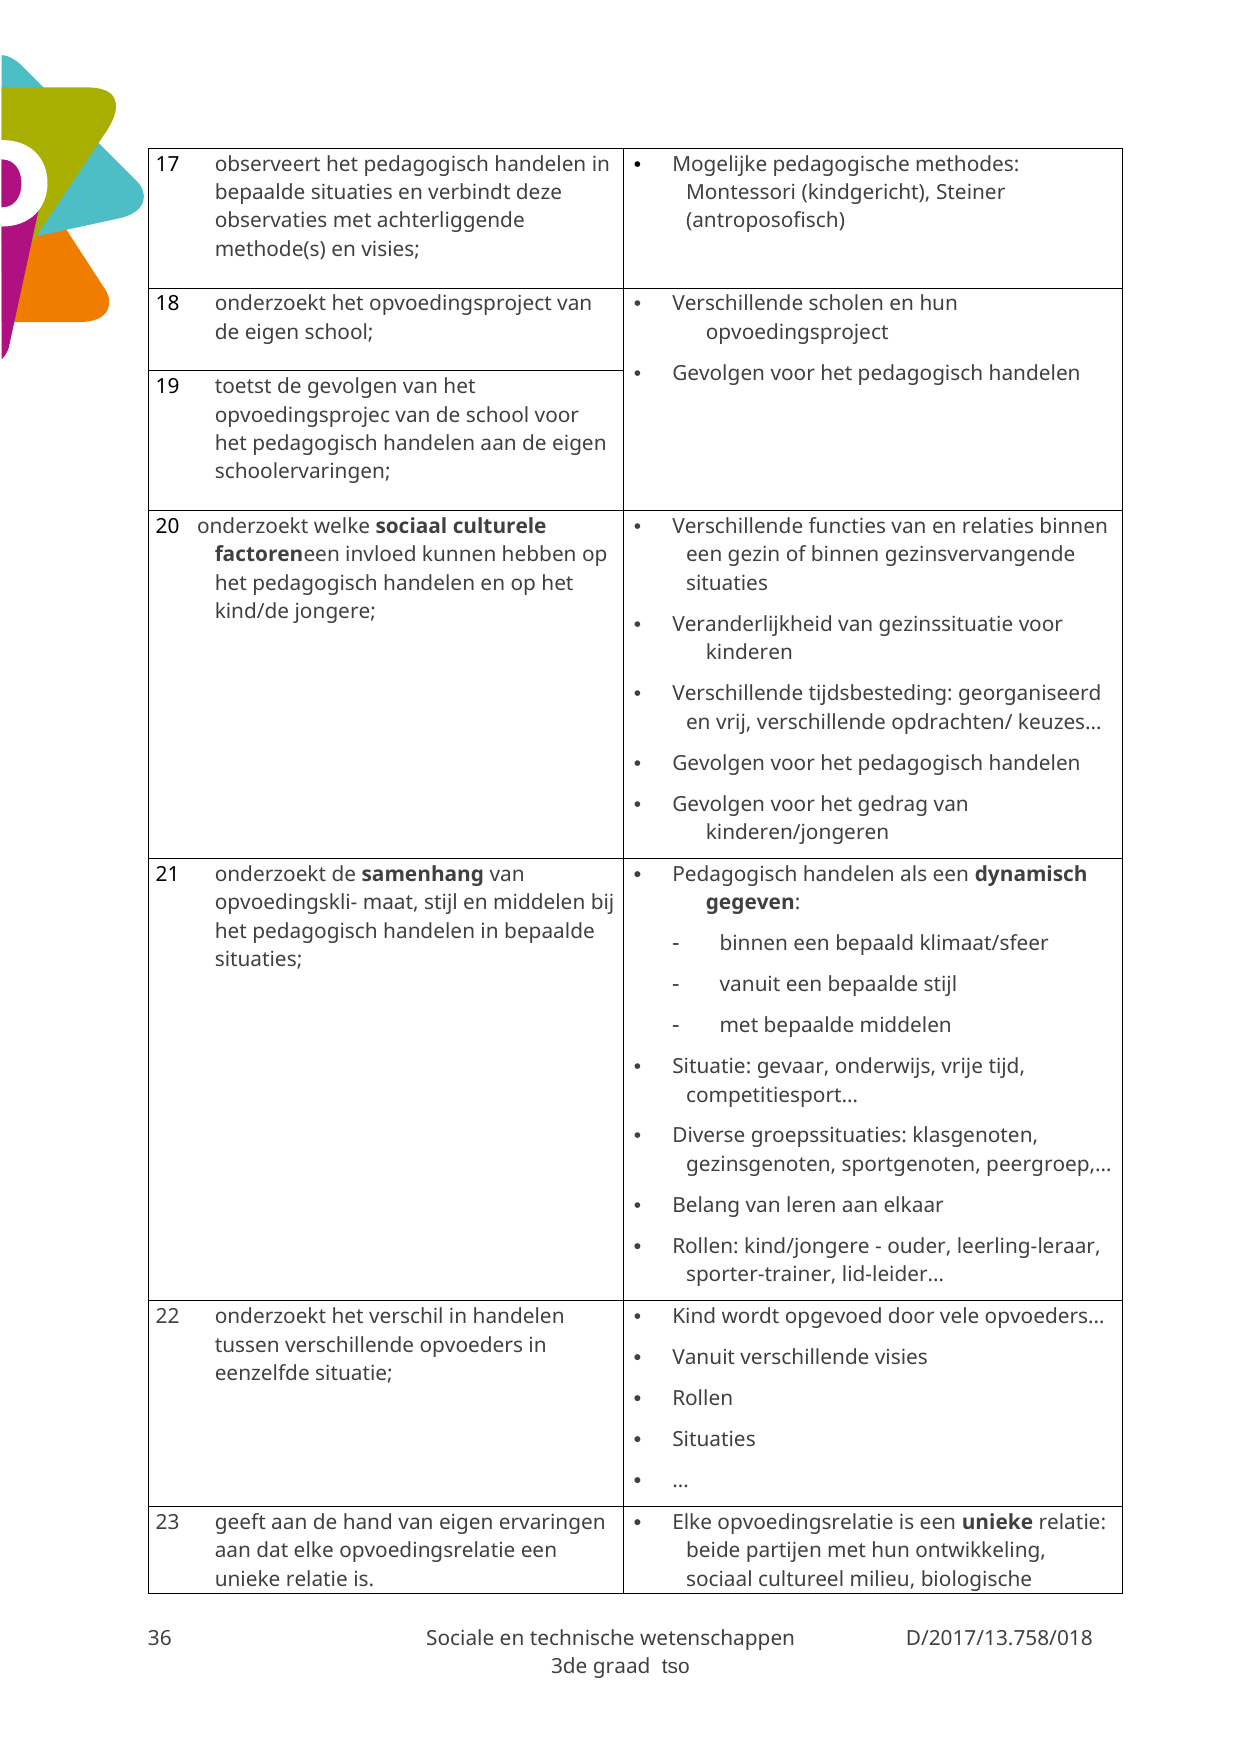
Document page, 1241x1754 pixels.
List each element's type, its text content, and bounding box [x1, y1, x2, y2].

table_cell observeert het pedagogisch handelen in bepaalde situaties en verbindt deze observaties met achterliggende methode(s) en visies; [149, 149, 623, 287]
table_cell onderzoekt de samenhang van opvoedingskli- maat, stijl en middelen bij het pedagogisch handelen in bepaalde situaties; [149, 859, 623, 1300]
table_cell toetst de gevolgen van het opvoedingsprojec van de school voor het pedagogisch handelen aan de eigen schoolervaringen; [149, 371, 623, 510]
table_cell Kind wordt opgevoed door vele opvoeders… Vanuit verschillende visies Rollen Situaties … [624, 1301, 1122, 1506]
table_cell Verschillende scholen en hun opvoedingsproject Gevolgen voor het pedagogisch handelen [624, 289, 1122, 510]
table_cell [149, 1507, 623, 1592]
table_cell Pedagogisch handelen als een dynamisch gegeven: binnen een bepaald klimaat/sfeer vanuit een bepaalde stijl met bepaalde middelen Situatie: gevaar, onderwijs, vrije tijd, competitiesport… Diverse groepssituaties: klasgenoten, gezinsgenoten, sportgenoten, peergroep,… Belang van leren aan elkaar Rollen: kind/jongere - ouder, leerling-leraar, sporter-trainer, lid-leider… [624, 859, 1122, 1300]
table_cell onderzoekt het opvoedingsproject van de eigen school; [149, 289, 623, 370]
table_cell onderzoekt het verschil in handelen tussen verschillende opvoeders in eenzelfde situatie; [149, 1301, 623, 1506]
table_cell Verschillende functies van en relaties binnen een gezin of binnen gezinsvervangende situaties Veranderlijkheid van gezinssituatie voor kinderen Verschillende tijdsbesteding: georganiseerd en vrij, verschillende opdrachten/ keuzes… Gevolgen voor het pedagogisch handelen Gevolgen voor het gedrag van kinderen/jongeren [624, 511, 1122, 858]
table_cell onderzoekt welke sociaal culturele factoreneen invloed kunnen hebben op het pedagogisch handelen en op het kind/de jongere; [149, 511, 623, 858]
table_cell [624, 1507, 1122, 1592]
